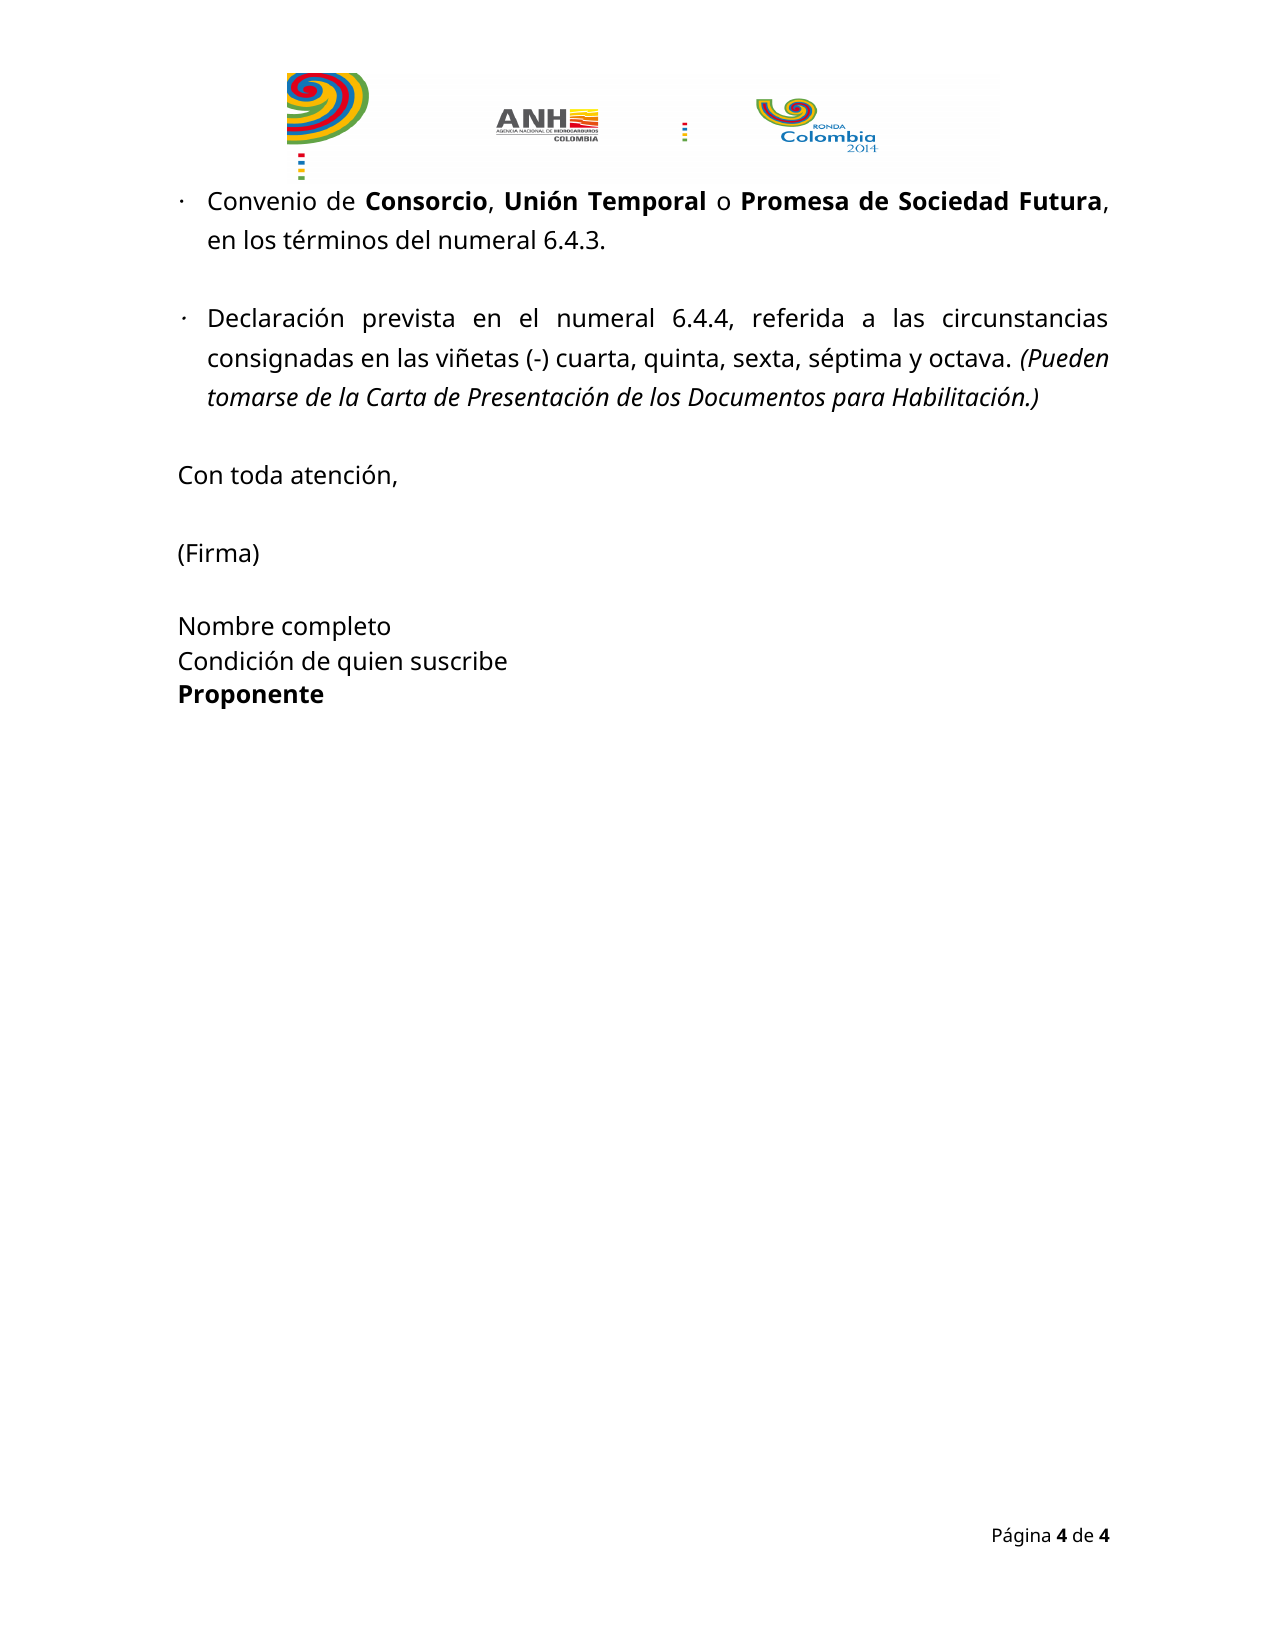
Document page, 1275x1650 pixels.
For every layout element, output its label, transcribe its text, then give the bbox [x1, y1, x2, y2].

list Declaración prevista en el numeral 6.4.4, referida a las circunstancias consignadas en las viñetas (-) cuarta, quinta, sexta, séptima y octava. (Pueden tomarse de la Carta de Presentación de los Documentos para Habilitación.) [177, 301, 1109, 413]
picture [287, 73, 1000, 184]
text Proponente [177, 677, 1109, 711]
list Convenio de Consorcio, Unión Temporal o Promesa de Sociedad Futura, en los términos del numeral 6.4.3. [177, 183, 1109, 257]
text Con toda atención, [177, 458, 1109, 492]
text Condición de quien suscribe [177, 643, 1109, 677]
text (Firma) [177, 536, 1109, 570]
text Nombre completo [177, 609, 1109, 643]
